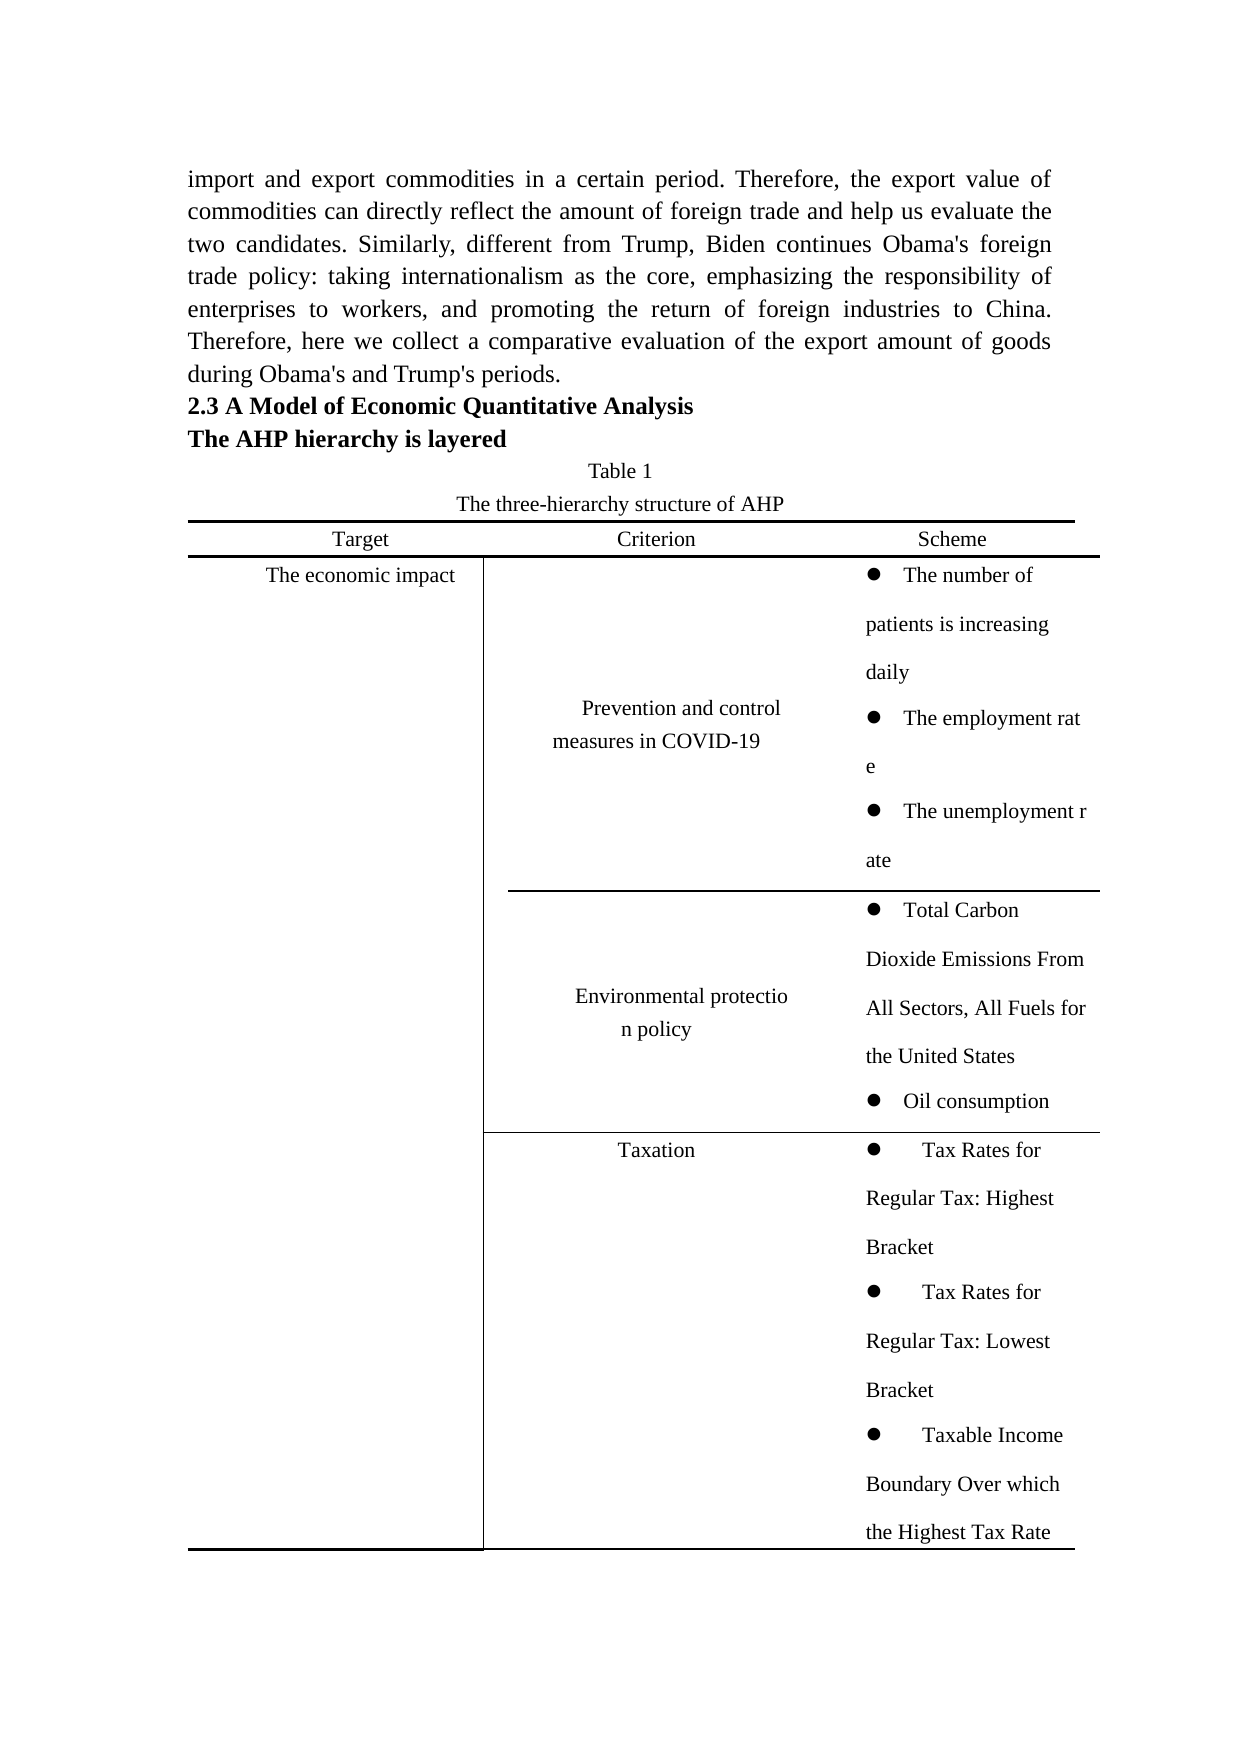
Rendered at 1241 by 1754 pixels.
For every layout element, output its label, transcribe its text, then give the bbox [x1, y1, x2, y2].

table_cell [484, 558, 508, 1131]
table_header Target [188, 523, 483, 555]
table_cell The economic impact [188, 558, 483, 1548]
table_cell Prevention and control measures in COVID-19 [508, 558, 804, 890]
text The three-hierarchy structure of AHP [187, 487, 1053, 519]
table_cell The number of patients is increasing daily The employment rate The unemployment rate [804, 558, 1100, 890]
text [187, 162, 1053, 389]
table_cell Taxation [484, 1133, 779, 1548]
text Table 1 [187, 454, 1053, 487]
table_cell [779, 1133, 1075, 1548]
table_header Criterion [483, 523, 779, 555]
list A Model of Economic Quantitative Analysis [187, 389, 1053, 422]
table_cell Total Carbon Dioxide Emissions From All Sectors, All Fuels for the United States Oil consumption [804, 892, 1100, 1131]
table_cell Environmental protection policy [508, 892, 804, 1131]
text The AHP hierarchy is layered [187, 422, 1053, 454]
table_header Scheme [779, 523, 1075, 555]
